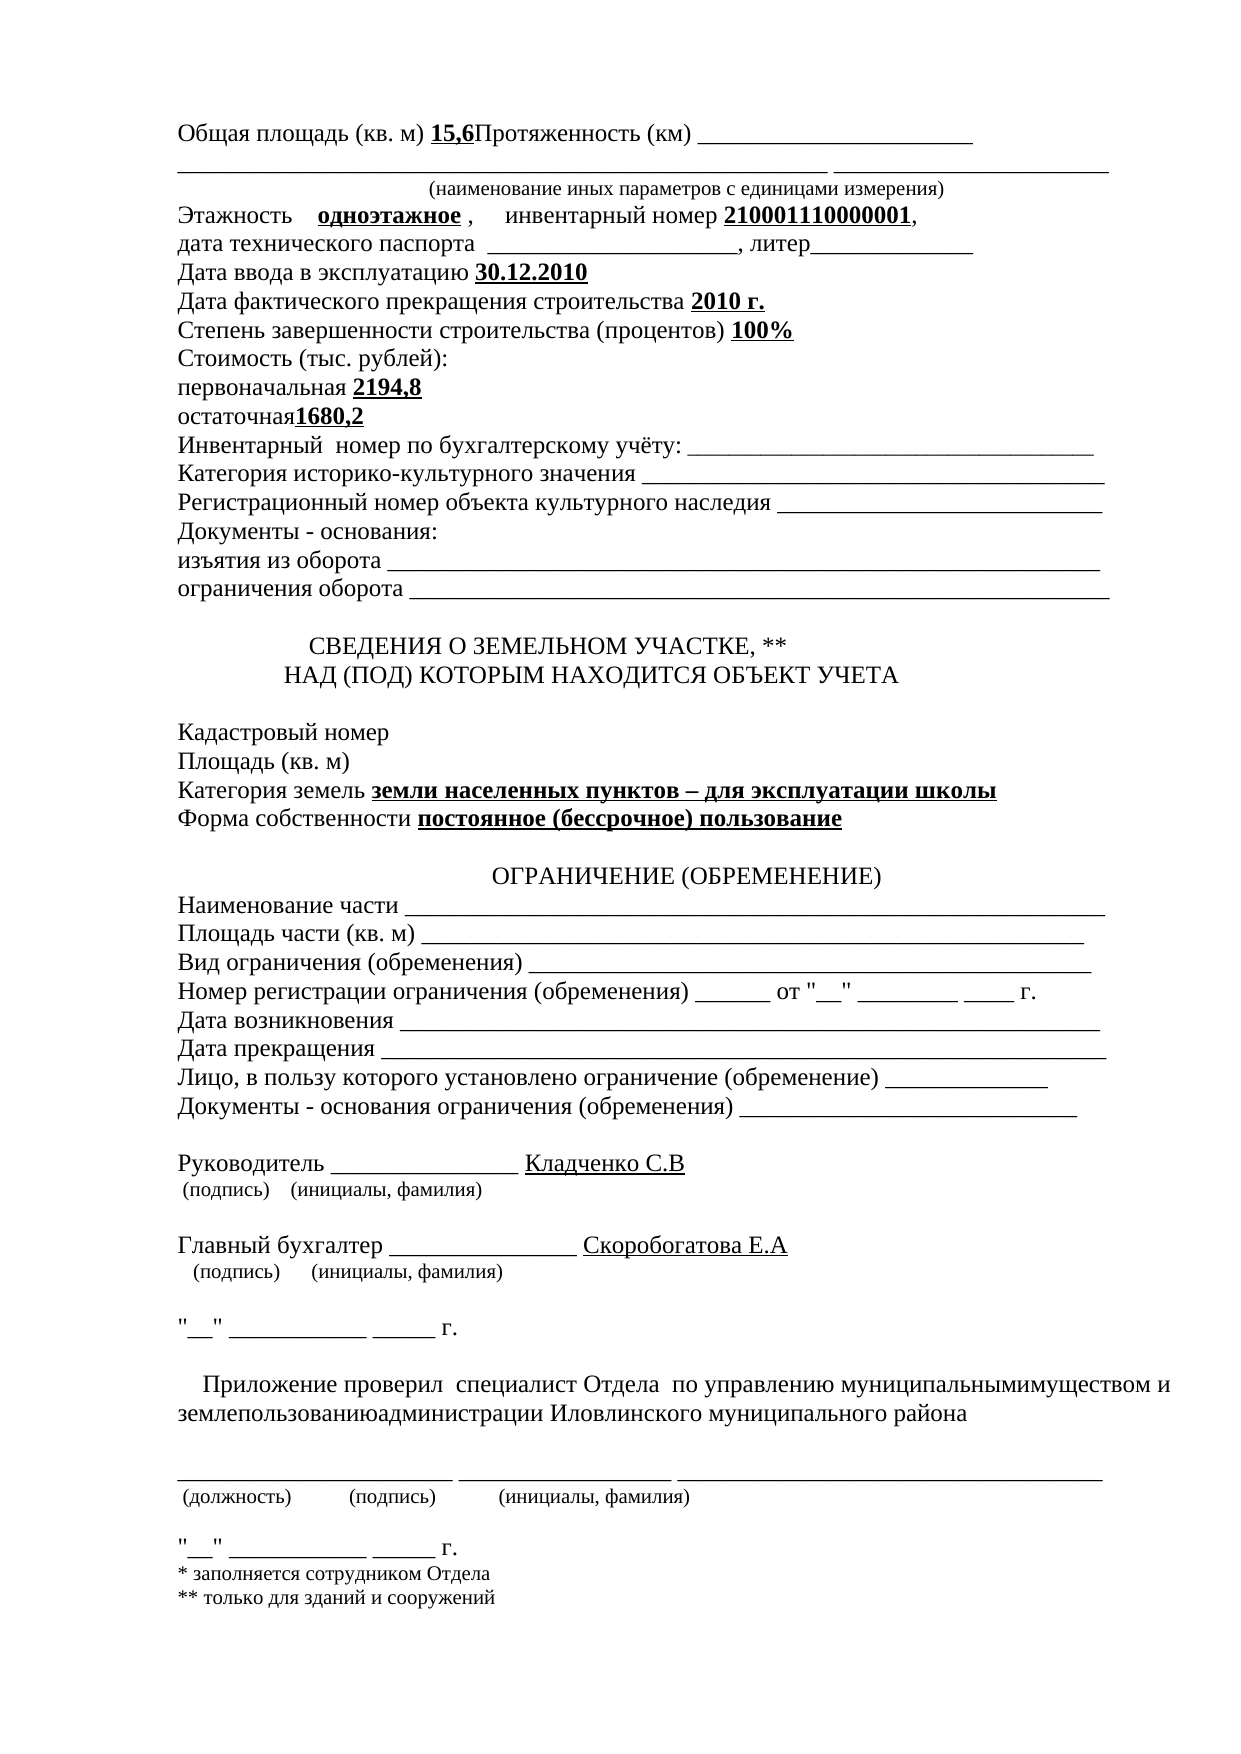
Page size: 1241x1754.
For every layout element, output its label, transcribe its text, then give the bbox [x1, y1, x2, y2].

text ** только для зданий и сооружений [177, 1585, 1196, 1609]
text ограничения оборота ________________________________________________________ [177, 573, 1196, 602]
text ____________________________________________________ ______________________ [177, 147, 1196, 176]
text Площадь (кв. м) [177, 746, 1196, 775]
text (наименование иных параметров с единицами измерения) [177, 176, 1196, 200]
text Руководитель _______________ Кладченко С.В [177, 1148, 1196, 1177]
text (должность) (подпись) (инициалы, фамилия) [177, 1484, 1196, 1508]
text остаточная1680,2 [177, 401, 1196, 430]
text Дата ввода в эксплуатацию 30.12.2010 [177, 257, 1196, 286]
text СВЕДЕНИЯ О ЗЕМЕЛЬНОМ УЧАСТКЕ, ** [177, 631, 1196, 660]
text Номер регистрации ограничения (обременения) ______ от "__" ________ ____ г. [177, 976, 1196, 1005]
text Категория историко-культурного значения _____________________________________ [177, 458, 1196, 487]
text Главный бухгалтер _______________ Скоробогатова Е.А [177, 1230, 1196, 1259]
text Регистрационный номер объекта культурного наследия __________________________ [177, 487, 1196, 516]
text ______________________ _________________ __________________________________ [177, 1455, 1196, 1484]
text дата технического паспорта ____________________, литер_____________ [177, 228, 1196, 257]
text Кадастровый номер [177, 717, 1196, 746]
text * заполняется сотрудником Отдела [177, 1561, 1196, 1585]
text Этажность одноэтажное , инвентарный номер 210001110000001, [177, 200, 1196, 228]
text НАД (ПОД) КОТОРЫМ НАХОДИТСЯ ОБЪЕКТ УЧЕТА [177, 660, 1196, 688]
text Документы - основания ограничения (обременения) ___________________________ [177, 1091, 1196, 1120]
text ОГРАНИЧЕНИЕ (ОБРЕМЕНЕНИЕ) [177, 861, 1196, 890]
text Категория земель земли населенных пунктов – для эксплуатации школы [177, 775, 1196, 803]
text (подпись) (инициалы, фамилия) [177, 1177, 1196, 1201]
text Инвентарный номер по бухгалтерскому учёту: _______________________________________ [177, 430, 1196, 458]
text Документы - основания: [177, 516, 1196, 545]
text Дата фактического прекращения строительства 2010 г. [177, 286, 1196, 315]
text Степень завершенности строительства (процентов) 100% [177, 315, 1196, 343]
text "__" ___________ _____ г. [177, 1312, 1196, 1340]
text Стоимость (тыс. рублей): [177, 343, 1196, 372]
text первоначальная 2194,8 [177, 372, 1196, 401]
text "__" ___________ _____ г. [177, 1532, 1196, 1561]
text Площадь части (кв. м) _____________________________________________________ [177, 918, 1196, 947]
text изъятия из оборота _________________________________________________________ [177, 545, 1196, 573]
text Наименование части ________________________________________________________ [177, 890, 1196, 918]
text Вид ограничения (обременения) _____________________________________________ [177, 947, 1196, 976]
text Дата возникновения ________________________________________________________ [177, 1005, 1196, 1033]
text Лицо, в пользу которого установлено ограничение (обременение) _____________ [177, 1062, 1196, 1091]
text Приложение проверил специалист Отдела по управлению муниципальнымимуществом и землепользованиюадминистрации Иловлинского муниципального района [177, 1369, 1196, 1427]
text Дата прекращения __________________________________________________________ [177, 1033, 1196, 1062]
text Форма собственности постоянное (бессрочное) пользование [177, 803, 1196, 832]
text (подпись) (инициалы, фамилия) [177, 1259, 1196, 1283]
text Общая площадь (кв. м) 15,6Протяженность (км) ______________________ [177, 118, 1196, 147]
